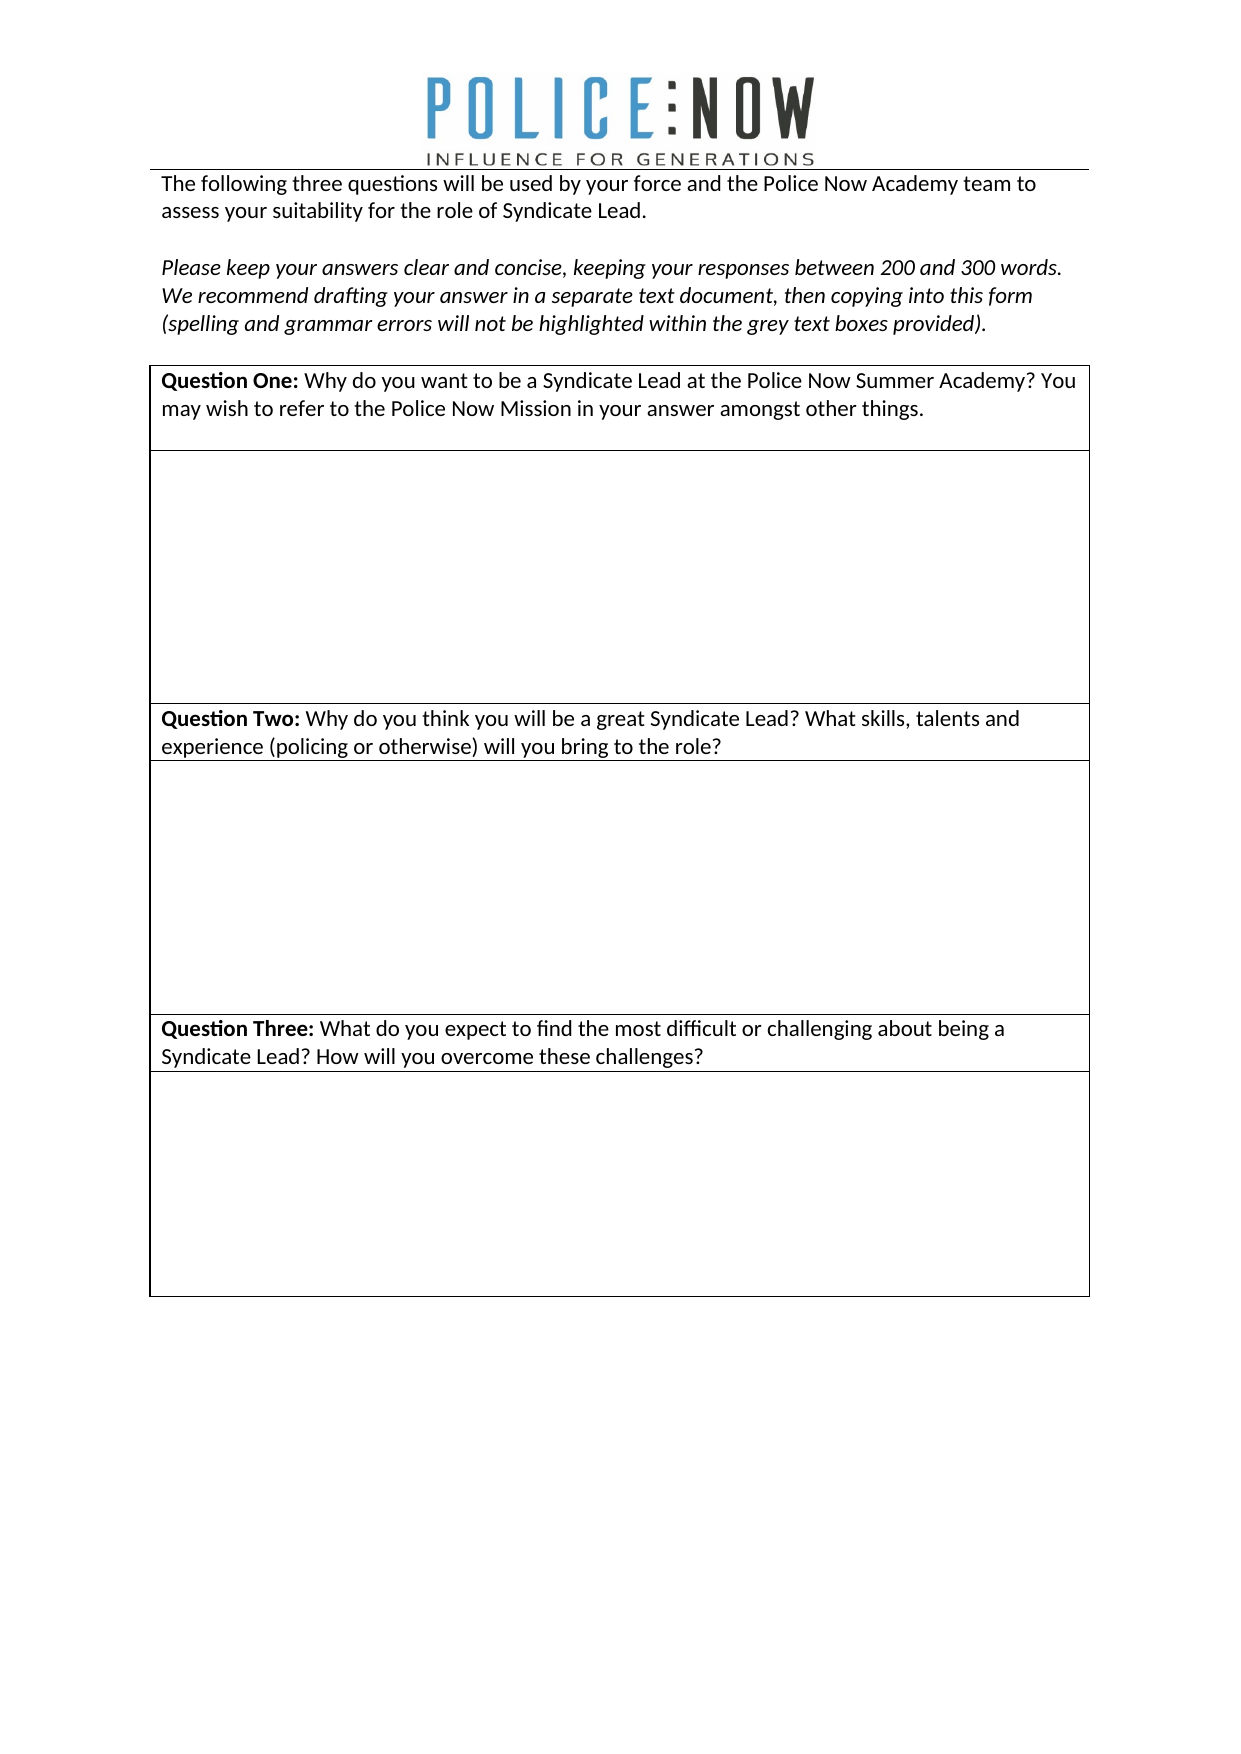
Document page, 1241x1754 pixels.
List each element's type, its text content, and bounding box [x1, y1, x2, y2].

table_cell Question Two: Why do you think you will be a great Syndicate Lead? What skills, talents and experience (policing or otherwise) will you bring to the role? [151, 704, 1089, 760]
table_cell [151, 761, 1089, 1013]
picture [423, 73, 818, 169]
table_cell [151, 1072, 1089, 1296]
table_cell Question Three: What do you expect to find the most difficult or challenging about being a Syndicate Lead? How will you overcome these challenges? [151, 1015, 1089, 1071]
table_cell [151, 451, 1089, 703]
table_cell Question One: Why do you want to be a Syndicate Lead at the Police Now Summer Academy? You may wish to refer to the Police Now Mission in your answer amongst other things. [151, 366, 1089, 450]
table_cell The following three questions will be used by your force and the Police Now Academy team to assess your suitability for the role of Syndicate Lead. Please keep your answers clear and concise, keeping your responses between 200 and 300 words. We recommend drafting your answer in a separate text document, then copying into this form (spelling and grammar errors will not be highlighted within the grey text boxes provided). [150, 170, 1089, 365]
